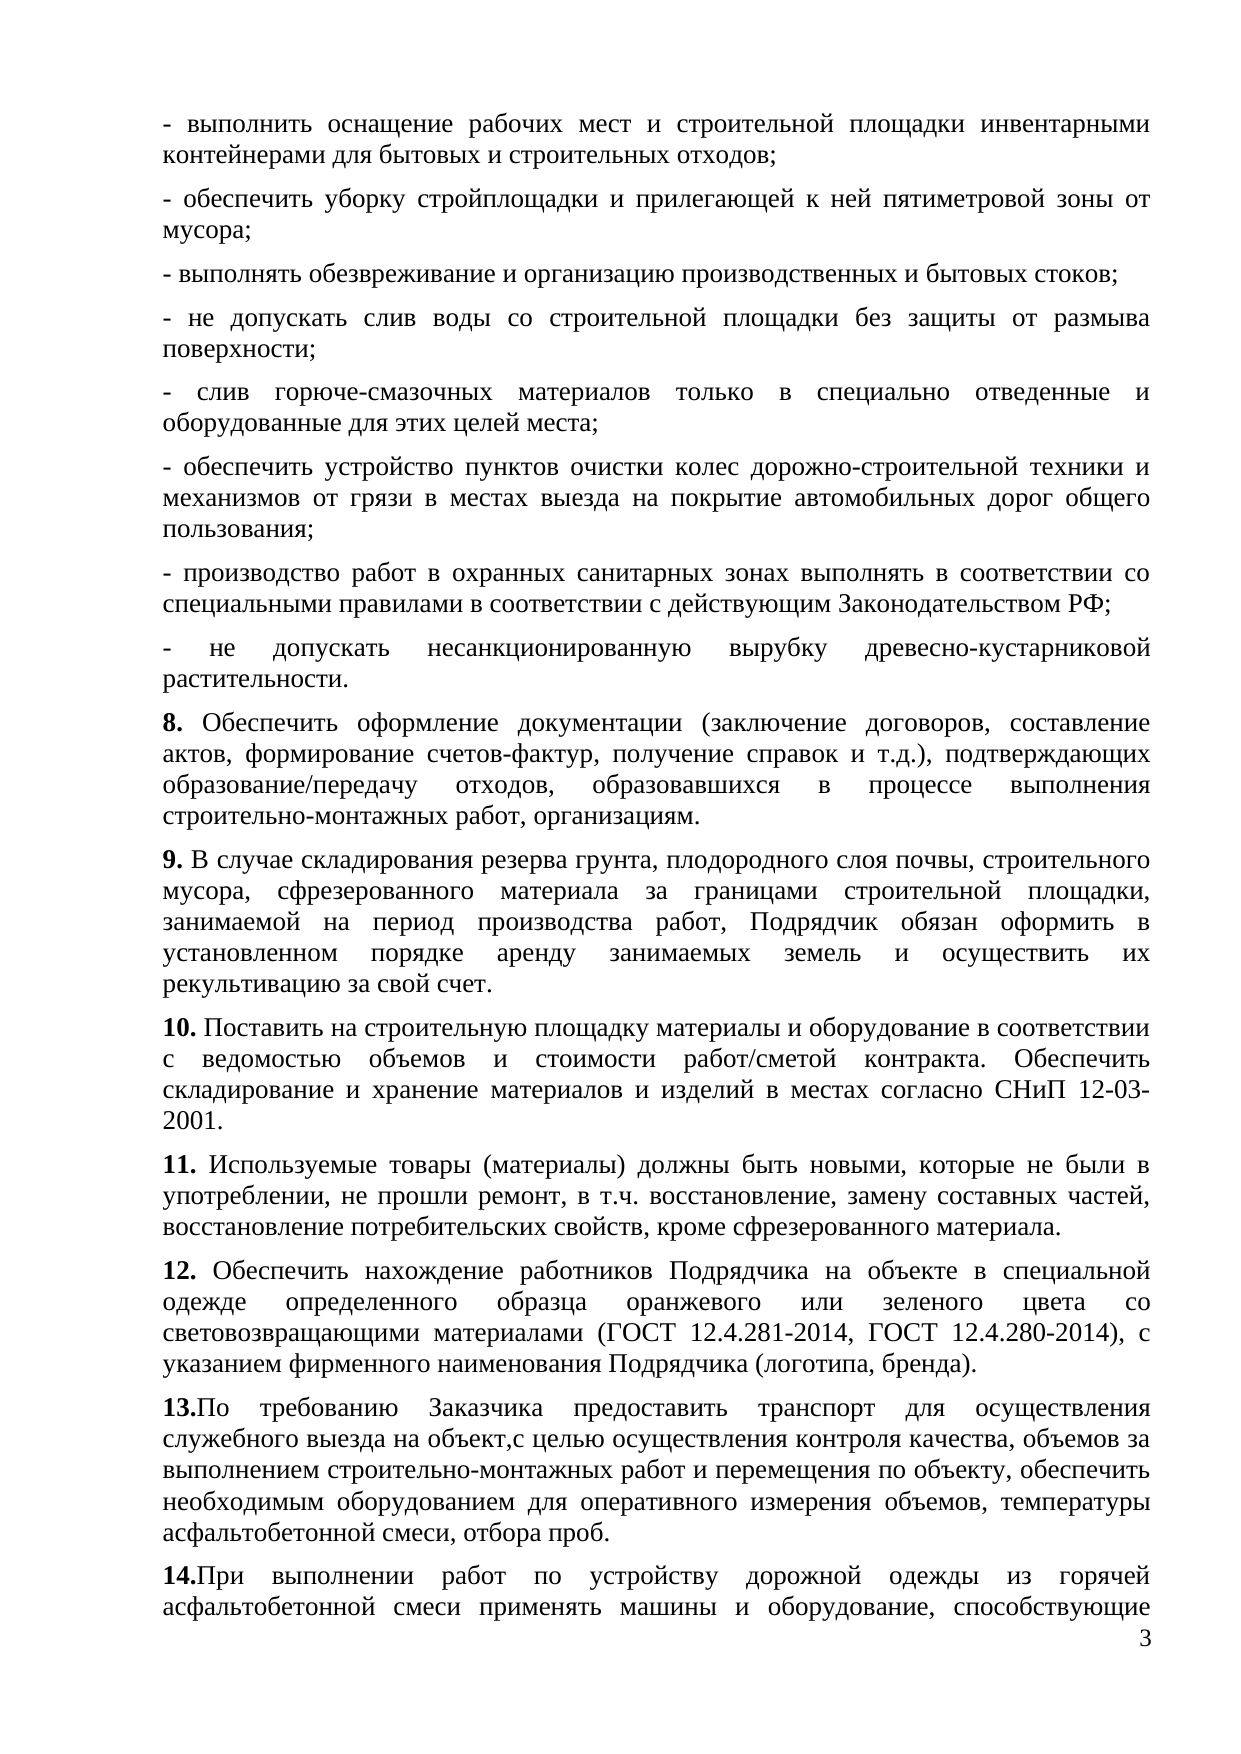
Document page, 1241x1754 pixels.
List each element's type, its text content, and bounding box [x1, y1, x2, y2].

text 12. Обеспечить нахождение работников Подрядчика на объекте в специальной одежде определенного образца оранжевого или зеленого цвета со световозвращающими материалами (ГОСТ 12.4.281-2014, ГОСТ 12.4.280-2014), с указанием фирменного наименования Подрядчика (логотипа, бренда). [162, 1254, 1152, 1379]
text 11. Используемые товары (материалы) должны быть новыми, которые не были в употреблении, не прошли ремонт, в т.ч. восстановление, замену составных частей, восстановление потребительских свойств, кроме сфрезерованного материала. [162, 1148, 1152, 1242]
text - обеспечить уборку стройплощадки и прилегающей к ней пятиметровой зоны от мусора; [162, 182, 1152, 244]
text 9. В случае складирования резерва грунта, плодородного слоя почвы, строительного мусора, сфрезерованного материала за границами строительной площадки, занимаемой на период производства работ, Подрядчик обязан оформить в установленном порядке аренду занимаемых земель и осуществить их рекультивацию за свой счет. [162, 843, 1152, 998]
text - выполнять обезвреживание и организацию производственных и бытовых стоков; [162, 257, 1152, 288]
text - производство работ в охранных санитарных зонах выполнять в соответствии со специальными правилами в соответствии с действующим Законодательством РФ; [162, 556, 1152, 618]
text - слив горюче-смазочных материалов только в специально отведенные и оборудованные для этих целей места; [162, 375, 1152, 438]
text - не допускать слив воды со строительной площадки без защиты от размыва поверхности; [162, 301, 1152, 363]
text 8. Обеспечить оформление документации (заключение договоров, составление актов, формирование счетов-фактур, получение справок и т.д.), подтверждающих образование/передачу отходов, образовавшихся в процессе выполнения строительно-монтажных работ, организациям. [162, 706, 1152, 830]
text - не допускать несанкционированную вырубку древесно-кустарниковой растительности. [162, 631, 1152, 693]
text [162, 1559, 1152, 1622]
text - выполнить оснащение рабочих мест и строительной площадки инвентарными контейнерами для бытовых и строительных отходов; [162, 107, 1152, 170]
text - обеспечить устройство пунктов очистки колес дорожно-строительной техники и механизмов от грязи в местах выезда на покрытие автомобильных дорог общего пользования; [162, 450, 1152, 544]
text 13.По требованию Заказчика предоставить транспорт для осуществления служебного выезда на объект,с целью осуществления контроля качества, объемов за выполнением строительно-монтажных работ и перемещения по объекту, обеспечить необходимым оборудованием для оперативного измерения объемов, температуры асфальтобетонной смеси, отбора проб. [162, 1391, 1152, 1547]
text 10. Поставить на строительную площадку материалы и оборудование в соответствии с ведомостью объемов и стоимости работ/сметой контракта. Обеспечить складирование и хранение материалов и изделий в местах согласно СНиП 12-03-2001. [162, 1011, 1152, 1136]
